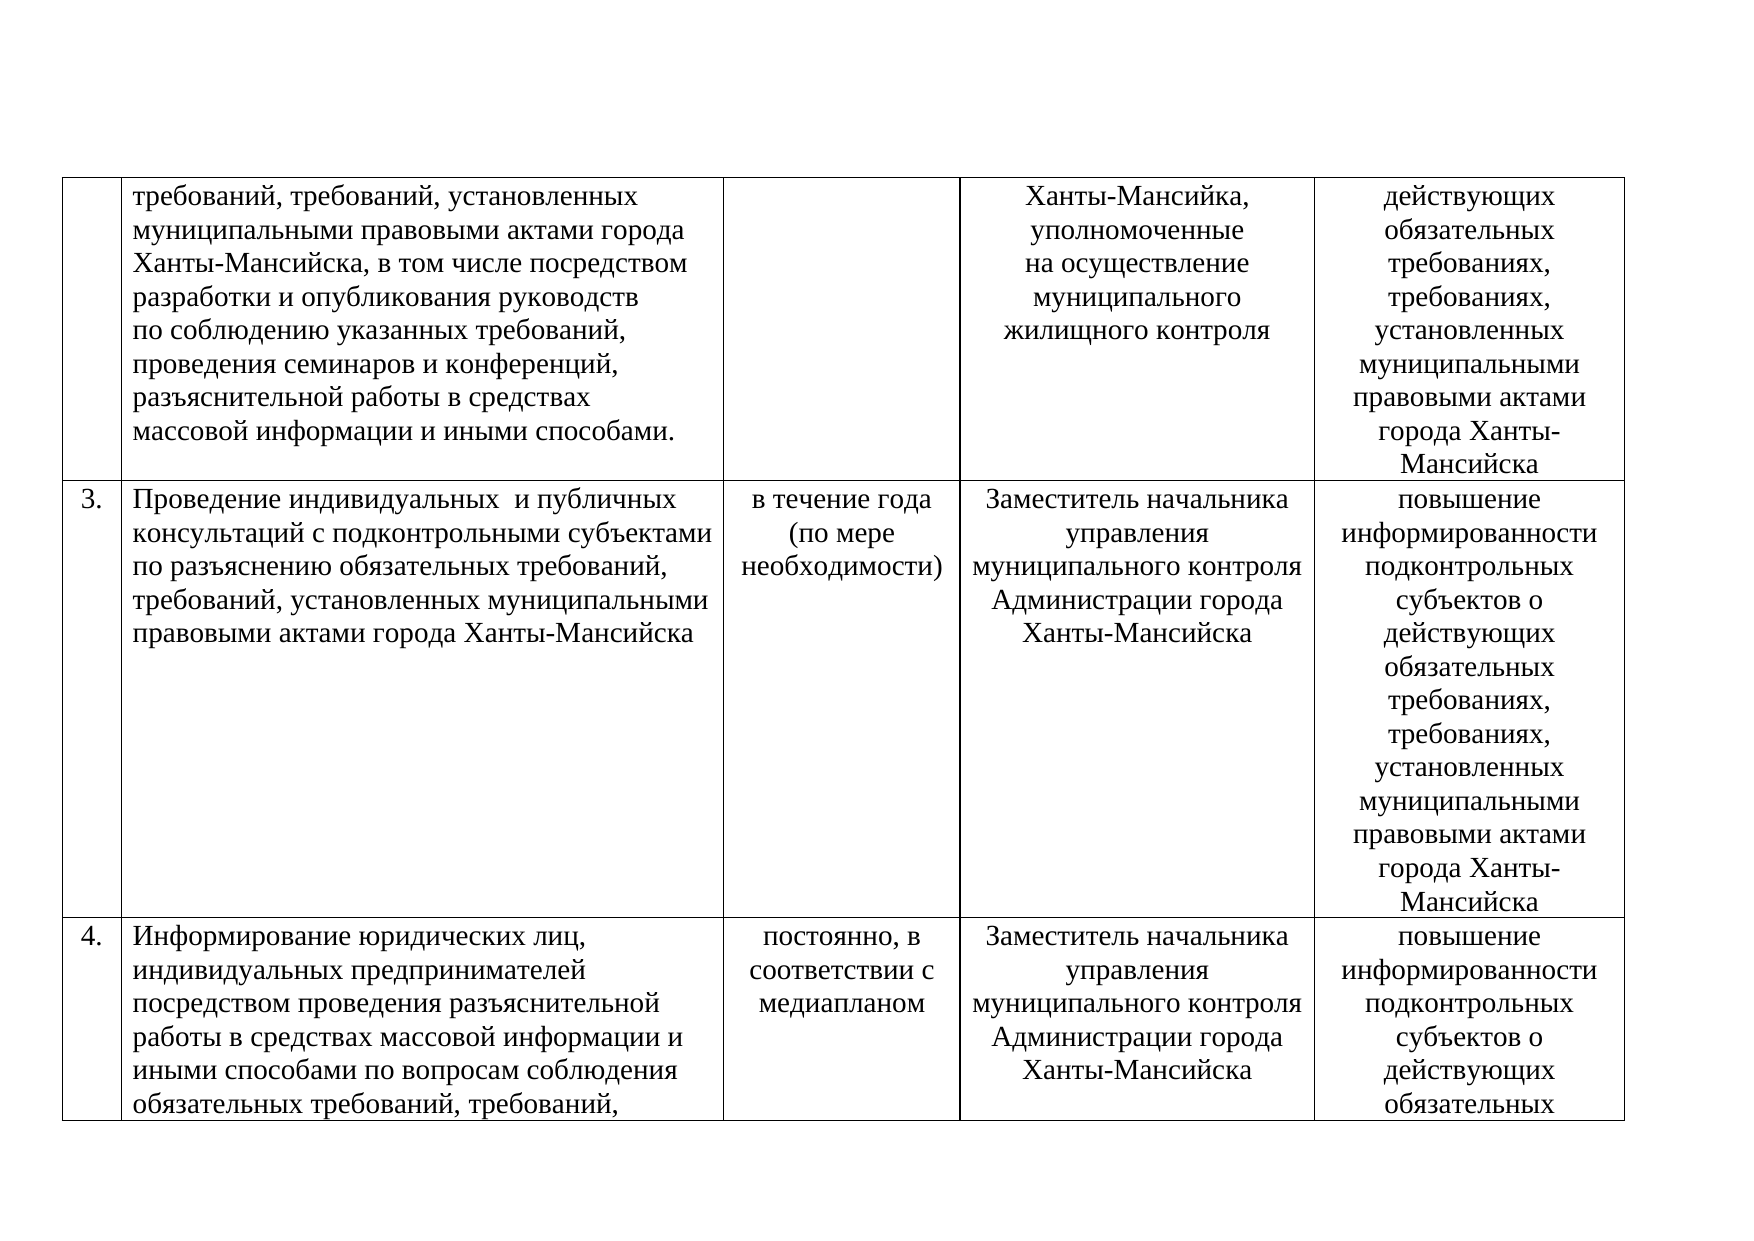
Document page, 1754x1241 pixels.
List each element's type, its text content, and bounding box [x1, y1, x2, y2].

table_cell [724, 918, 959, 1119]
table_cell Проведение индивидуальных и публичных консультаций с подконтрольными субъектами по разъяснению обязательных требований, требований, установленных муниципальными правовыми актами города Ханты-Мансийска [122, 481, 723, 917]
table_cell 2. [63, 178, 121, 480]
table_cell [961, 918, 1314, 1119]
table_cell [122, 178, 723, 480]
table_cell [724, 178, 959, 480]
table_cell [122, 918, 723, 1119]
table_cell Заместитель начальника управления муниципального контроля Администрации города Ханты-Мансийска [961, 481, 1314, 917]
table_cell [1315, 918, 1624, 1119]
table_cell в течение года (по мере необходимости) [724, 481, 959, 917]
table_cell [961, 178, 1314, 480]
table_cell 4. [63, 918, 121, 1119]
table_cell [1315, 178, 1624, 480]
table_cell 3. [63, 481, 121, 917]
